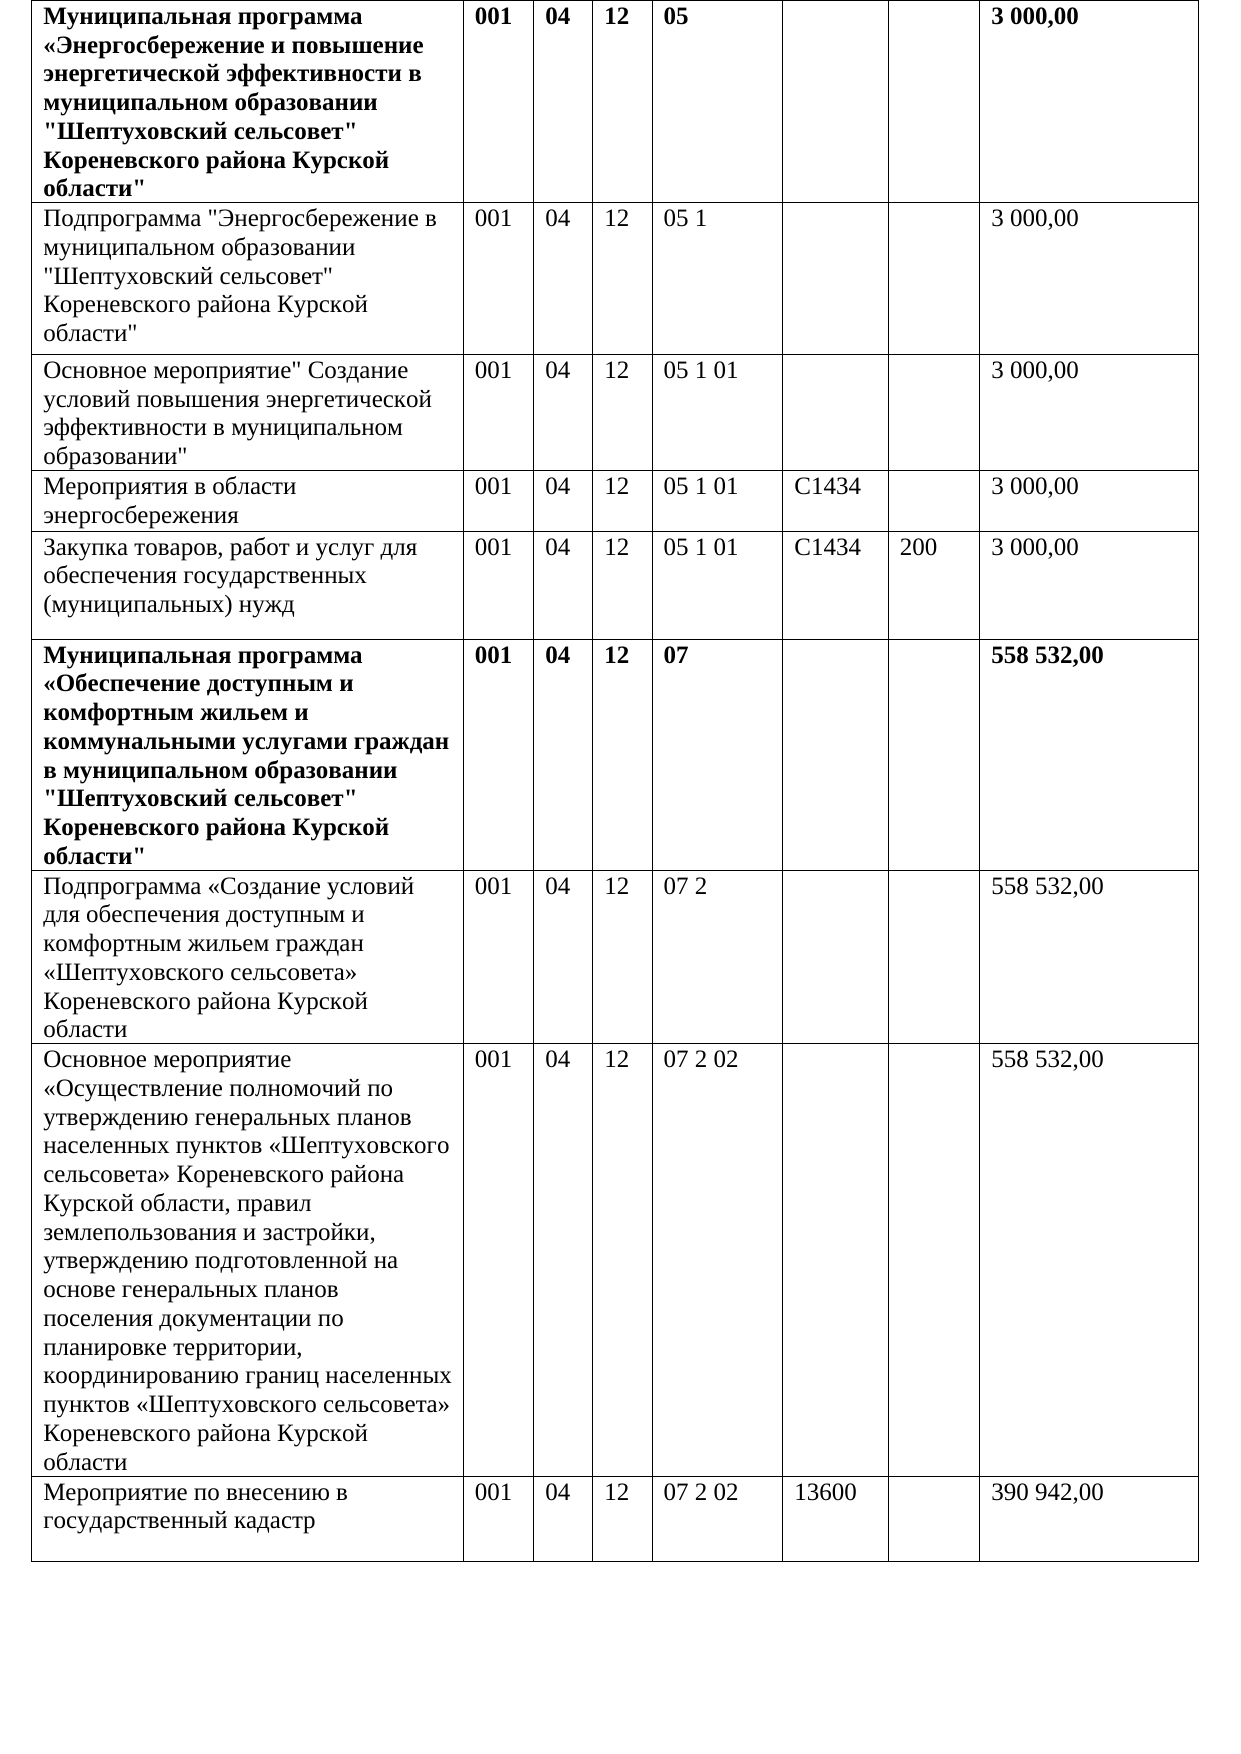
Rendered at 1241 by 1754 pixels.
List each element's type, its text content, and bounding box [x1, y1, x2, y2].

table_cell 07 2 02 [653, 1044, 782, 1476]
table_cell 3 000,00 [980, 532, 1198, 639]
table_cell 04 [534, 1044, 592, 1476]
table_cell Подпрограмма "Энергосбережение в муниципальном образовании "Шептуховский сельсовет" Кореневского района Курской области" [32, 203, 463, 354]
table_cell 3 000,00 [980, 471, 1198, 531]
table_cell Основное мероприятие" Создание условий повышения энергетической эффективности в муниципальном образовании" [32, 355, 463, 470]
table_cell [783, 1, 888, 202]
table_cell С1434 [783, 532, 888, 639]
table_cell 04 [534, 640, 592, 870]
table_cell [889, 203, 979, 354]
table_cell 13600 [783, 1477, 888, 1561]
table_cell [889, 1477, 979, 1561]
table_cell 04 [534, 471, 592, 531]
table_cell 12 [593, 1477, 652, 1561]
table_cell 12 [593, 203, 652, 354]
table_cell 12 [593, 1044, 652, 1476]
table_cell 04 [534, 355, 592, 470]
table_cell 3 000,00 [980, 203, 1198, 354]
table_cell 001 [464, 1044, 533, 1476]
table_cell 12 [593, 640, 652, 870]
table_cell 001 [464, 203, 533, 354]
table_cell Муниципальная программа «Энергосбережение и повышение энергетической эффективности в муниципальном образовании "Шептуховский сельсовет" Кореневского района Курской области" [32, 1, 463, 202]
table_cell 001 [464, 640, 533, 870]
table_cell Закупка товаров, работ и услуг для обеспечения государственных (муниципальных) нужд [32, 532, 463, 639]
table_cell 05 1 [653, 203, 782, 354]
table_cell 12 [593, 1, 652, 202]
table_cell Муниципальная программа «Обеспечение доступным и комфортным жильем и коммунальными услугами граждан в муниципальном образовании "Шептуховский сельсовет" Кореневского района Курской области" [32, 640, 463, 870]
table_cell [889, 1044, 979, 1476]
table_cell 001 [464, 532, 533, 639]
table_cell Подпрограмма «Создание условий для обеспечения доступным и комфортным жильем граждан «Шептуховского сельсовета» Кореневского района Курской области [32, 871, 463, 1043]
table_cell 3 000,00 [980, 1, 1198, 202]
table_cell 07 2 02 [653, 1477, 782, 1561]
table_cell [783, 355, 888, 470]
table_cell [783, 1044, 888, 1476]
table_cell Мероприятия в области энергосбережения [32, 471, 463, 531]
table_cell [889, 355, 979, 470]
table_cell 001 [464, 1, 533, 202]
table_cell 04 [534, 532, 592, 639]
table_cell [783, 640, 888, 870]
table_cell 05 1 01 [653, 471, 782, 531]
table_cell 12 [593, 532, 652, 639]
table_cell 200 [889, 532, 979, 639]
table_cell 12 [593, 355, 652, 470]
table_cell [889, 471, 979, 531]
table_cell [783, 871, 888, 1043]
table_cell 001 [464, 1477, 533, 1561]
table_cell 3 000,00 [980, 355, 1198, 470]
table_cell 558 532,00 [980, 871, 1198, 1043]
table_cell [783, 203, 888, 354]
table_cell [889, 1, 979, 202]
table_cell 558 532,00 [980, 1044, 1198, 1476]
table_cell [889, 871, 979, 1043]
table_cell 12 [593, 871, 652, 1043]
table_cell 04 [534, 871, 592, 1043]
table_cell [32, 1477, 463, 1561]
table_cell 07 [653, 640, 782, 870]
table_cell [889, 640, 979, 870]
table_cell 04 [534, 203, 592, 354]
table_cell 12 [593, 471, 652, 531]
table_cell 04 [534, 1477, 592, 1561]
table_cell 001 [464, 471, 533, 531]
table_cell 05 [653, 1, 782, 202]
table_cell 558 532,00 [980, 640, 1198, 870]
table_cell Основное мероприятие «Осуществление полномочий по утверждению генеральных планов населенных пунктов «Шептуховского сельсовета» Кореневского района Курской области, правил землепользования и застройки, утверждению подготовленной на основе генеральных планов поселения документации по планировке территории, координированию границ населенных пунктов «Шептуховского сельсовета» Кореневского района Курской области [32, 1044, 463, 1476]
table_cell 05 1 01 [653, 355, 782, 470]
table_cell 390 942,00 [980, 1477, 1198, 1561]
table_cell 001 [464, 871, 533, 1043]
table_cell 001 [464, 355, 533, 470]
table_cell 07 2 [653, 871, 782, 1043]
table_cell С1434 [783, 471, 888, 531]
table_cell 04 [534, 1, 592, 202]
table_cell 05 1 01 [653, 532, 782, 639]
